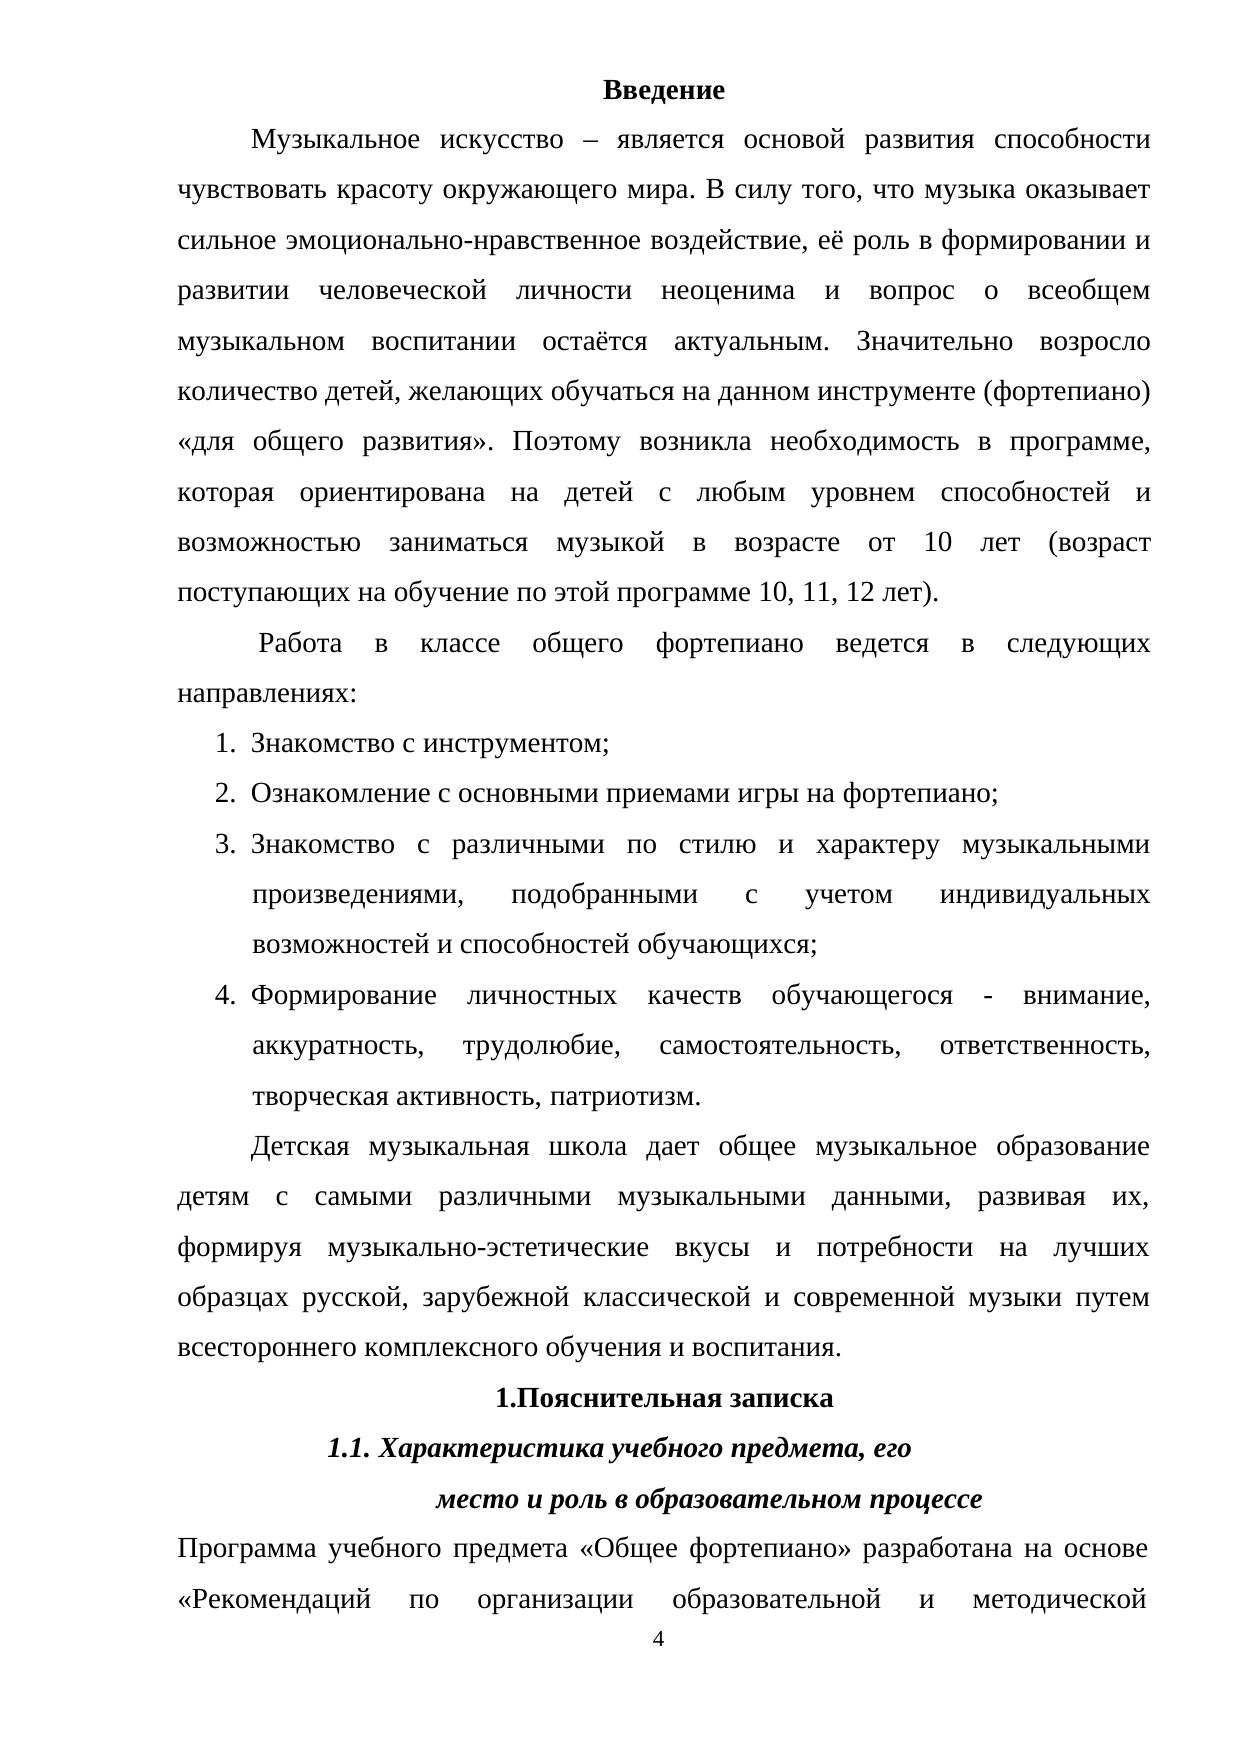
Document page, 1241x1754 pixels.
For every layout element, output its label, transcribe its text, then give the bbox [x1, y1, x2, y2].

subtitle 1.Пояснительная записка [495, 1380, 1240, 1414]
subtitle Введение [88, 72, 1240, 105]
subtitle Характеристика учебного предмета, его место и роль в образовательном процессе [327, 1430, 1002, 1514]
text Музыкальное искусство – является основой развития способности чувствовать красоту окружающего мира. В силу того, что музыка оказывает сильное эмоционально-нравственное воздействие, её роль в формировании и развитии человеческой личности неоценима и вопрос о всеобщем музыкальном воспитании остаётся актуальным. Значительно возросло количество детей, желающих обучаться на данном инструменте (фортепиано) [177, 121, 1151, 406]
list Знакомство с различными по стилю и характеру музыкальными произведениями, подобранными с учетом индивидуальных возможностей и способностей обучающихся; [214, 826, 1151, 960]
list Знакомство с инструментом; [214, 726, 1240, 759]
text Работа в классе общего фортепиано ведется в следующих направлениях: [177, 625, 1152, 709]
text «для общего развития». Поэтому возникла необходимость в программе, которая ориентирована на детей с любым уровнем способностей и возможностью заниматься музыкой в возрасте от 10 лет (возраст поступающих на обучение по этой программе 10, 11, 12 лет). [177, 423, 1152, 608]
list Формирование личностных качеств обучающегося - внимание, аккуратность, трудолюбие, самостоятельность, ответственность, творческая активность, патриотизм. [214, 977, 1151, 1111]
list Ознакомление с основными приемами игры на фортепиано; [214, 776, 1240, 809]
text Детская музыкальная школа дает общее музыкальное образование детям с самыми различными музыкальными данными, развивая их, формируя музыкально-эстетические вкусы и потребности на лучших образцах русской, зарубежной классической и современной музыки путем всестороннего комплексного обучения и воспитания. [177, 1128, 1151, 1363]
text «Рекомендаций по организации образовательной и методической [177, 1581, 1240, 1614]
text Программа учебного предмета «Общее фортепиано» разработана на основе [177, 1531, 1240, 1564]
